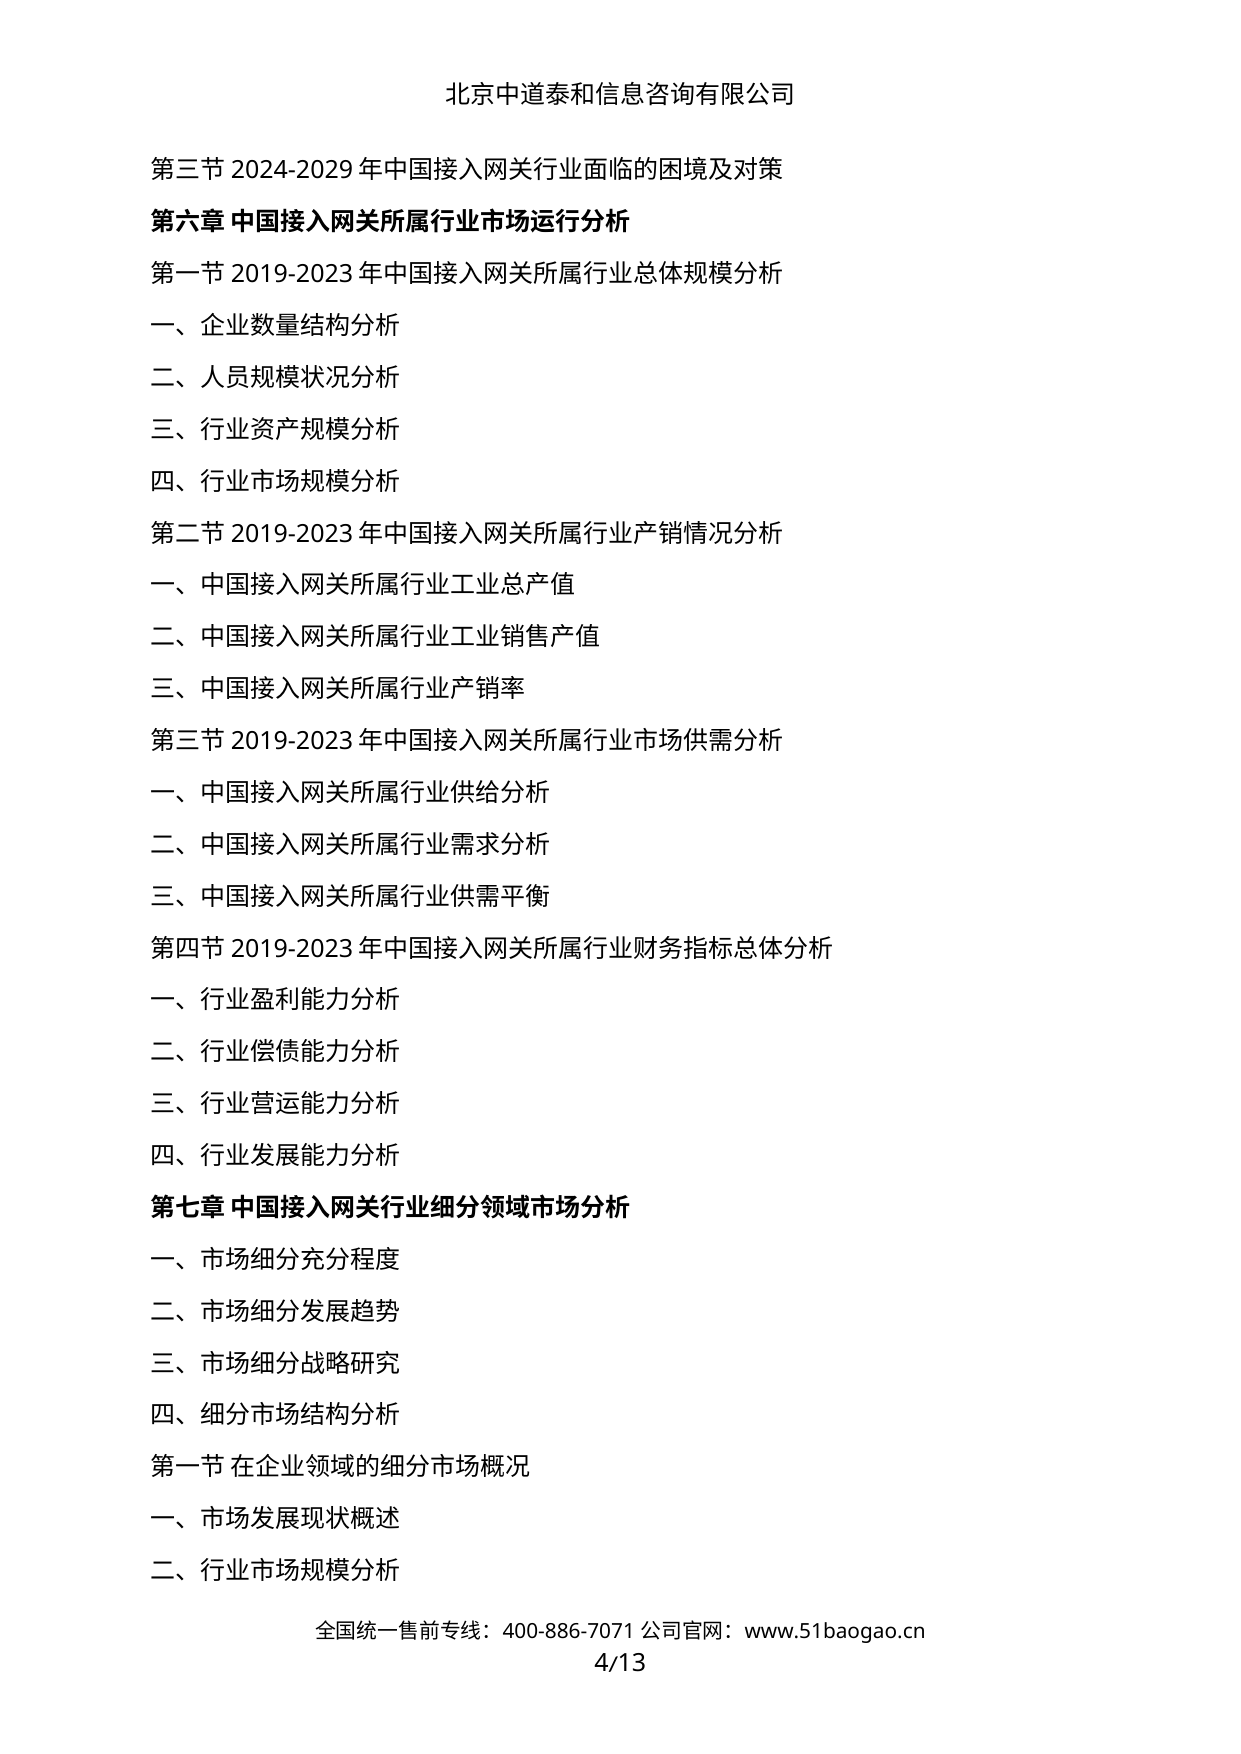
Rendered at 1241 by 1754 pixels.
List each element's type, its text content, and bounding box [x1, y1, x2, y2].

text 三、中国接入网关所属行业产销率 [150, 669, 1090, 705]
text 四、行业发展能力分析 [150, 1136, 1090, 1172]
text 第一节 2019-2023年中国接入网关所属行业总体规模分析 [150, 254, 1090, 290]
text 二、中国接入网关所属行业需求分析 [150, 824, 1090, 861]
text 二、人员规模状况分析 [150, 357, 1090, 394]
text 一、企业数量结构分析 [150, 306, 1090, 342]
text 一、市场细分充分程度 [150, 1239, 1090, 1276]
text 二、中国接入网关所属行业工业销售产值 [150, 617, 1090, 653]
text 一、中国接入网关所属行业工业总产值 [150, 565, 1090, 601]
text 第三节 2019-2023年中国接入网关所属行业市场供需分析 [150, 721, 1090, 757]
text 第四节 2019-2023年中国接入网关所属行业财务指标总体分析 [150, 928, 1090, 964]
text 四、行业市场规模分析 [150, 461, 1090, 497]
text 第二节 2019-2023年中国接入网关所属行业产销情况分析 [150, 513, 1090, 549]
text 三、中国接入网关所属行业供需平衡 [150, 876, 1090, 912]
text 三、行业营运能力分析 [150, 1084, 1090, 1120]
text 二、行业市场规模分析 [150, 1551, 1090, 1587]
text 三、市场细分战略研究 [150, 1343, 1090, 1379]
text 一、中国接入网关所属行业供给分析 [150, 772, 1090, 809]
text 一、行业盈利能力分析 [150, 980, 1090, 1016]
text 四、细分市场结构分析 [150, 1395, 1090, 1431]
text 三、行业资产规模分析 [150, 409, 1090, 446]
text 第一节 在企业领域的细分市场概况 [150, 1447, 1090, 1483]
text 第六章 中国接入网关所属行业市场运行分析 [150, 202, 1090, 238]
text 二、市场细分发展趋势 [150, 1291, 1090, 1327]
text 第三节 2024-2029年中国接入网关行业面临的困境及对策 [150, 150, 1090, 186]
text 第七章 中国接入网关行业细分领域市场分析 [150, 1187, 1090, 1224]
text 一、市场发展现状概述 [150, 1499, 1090, 1535]
text 二、行业偿债能力分析 [150, 1032, 1090, 1068]
